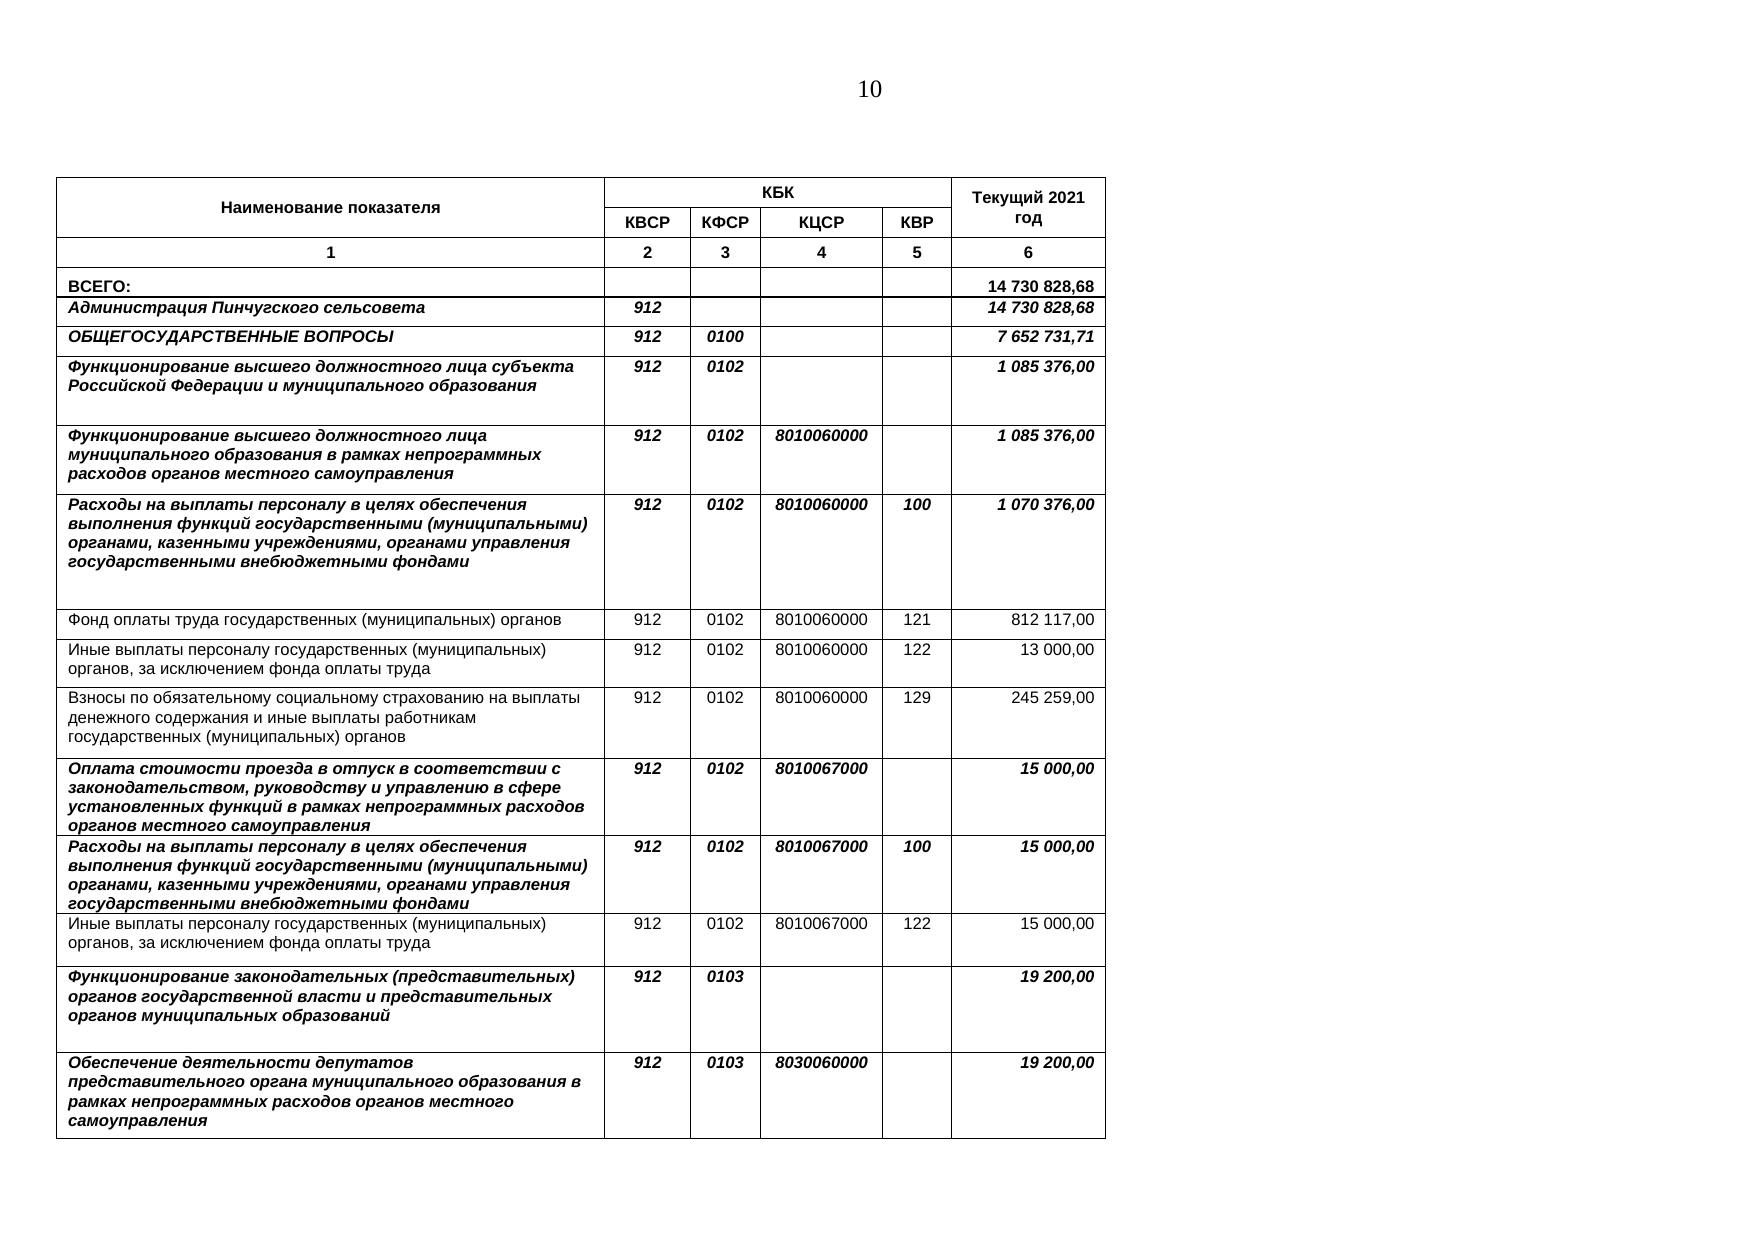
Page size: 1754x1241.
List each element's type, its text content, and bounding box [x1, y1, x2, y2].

table_cell 6 [952, 238, 1105, 267]
table_cell 0102 [691, 357, 760, 425]
table_cell 0102 [691, 495, 760, 609]
table_cell 0100 [691, 327, 760, 356]
table_cell 912 [605, 298, 690, 326]
table_cell 0102 [691, 640, 760, 687]
table_cell 15 000,00 [952, 836, 1105, 913]
table_cell Взносы по обязательному социальному страхованию на выплаты денежного содержания и иные выплаты работникам государственных (муниципальных) органов [57, 688, 604, 758]
table_cell Иные выплаты персоналу государственных (муниципальных) органов, за исключением фонда оплаты труда [57, 640, 604, 687]
table_cell 812 117,00 [952, 610, 1105, 639]
table_cell 0103 [691, 967, 760, 1052]
table_cell [761, 327, 882, 356]
table_cell [883, 759, 951, 835]
table_cell 8010067000 [761, 836, 882, 913]
table_cell [691, 298, 760, 326]
table_cell [883, 426, 951, 493]
table_cell 912 [605, 495, 690, 609]
table_cell [761, 357, 882, 425]
table_cell Фонд оплаты труда государственных (муниципальных) органов [57, 610, 604, 639]
table_cell 8010067000 [761, 759, 882, 835]
table_cell ВСЕГО: [57, 268, 604, 296]
table_cell Обеспечение деятельности депутатов представительного органа муниципального образования в рамках непрограммных расходов органов местного самоуправления [57, 1053, 604, 1138]
table_cell 245 259,00 [952, 688, 1105, 758]
table_cell [761, 268, 882, 296]
table_cell 912 [605, 610, 690, 639]
table_cell 0102 [691, 610, 760, 639]
table_cell 1 085 376,00 [952, 357, 1105, 425]
table_cell 8010060000 [761, 688, 882, 758]
table_cell 3 [691, 238, 760, 267]
table_cell 912 [605, 688, 690, 758]
table_cell [883, 1053, 951, 1138]
table_cell Текущий 2021 год [952, 178, 1105, 237]
table_cell [761, 298, 882, 326]
table_cell 122 [883, 914, 951, 966]
table_cell 8010067000 [761, 914, 882, 966]
table_cell 4 [761, 238, 882, 267]
table_cell 0102 [691, 914, 760, 966]
table_cell 5 [883, 238, 951, 267]
table_cell 7 652 731,71 [952, 327, 1105, 356]
table_cell 912 [605, 640, 690, 687]
table_cell 1 070 376,00 [952, 495, 1105, 609]
table_cell КЦСР [761, 208, 882, 237]
table_cell 912 [605, 836, 690, 913]
table_cell 912 [605, 914, 690, 966]
table_cell [883, 298, 951, 326]
table_cell 8010060000 [761, 640, 882, 687]
table_cell 2 [605, 238, 690, 267]
table_cell 912 [605, 327, 690, 356]
table_cell 8030060000 [761, 1053, 882, 1138]
table_cell Администрация Пинчугского сельсовета [57, 298, 604, 326]
table_cell 912 [605, 357, 690, 425]
table_cell [691, 268, 760, 296]
table_cell [761, 967, 882, 1052]
table_cell Оплата стоимости проезда в отпуск в соответствии с законодательством, руководству и управлению в сфере установленных функций в рамках непрограммных расходов органов местного самоуправления [57, 759, 604, 835]
table_cell 912 [605, 1053, 690, 1138]
table_cell [605, 268, 690, 296]
table_cell 0102 [691, 836, 760, 913]
table_cell Функционирование законодательных (представительных) органов государственной власти и представительных органов муниципальных образований [57, 967, 604, 1052]
table_cell 912 [605, 426, 690, 493]
table_cell Функционирование высшего должностного лица муниципального образования в рамках непрограммных расходов органов местного самоуправления [57, 426, 604, 493]
table_cell [883, 967, 951, 1052]
table_cell 15 000,00 [952, 914, 1105, 966]
table_cell 912 [605, 967, 690, 1052]
table_cell [883, 268, 951, 296]
table_cell КФСР [691, 208, 760, 237]
table_cell КВР [883, 208, 951, 237]
table_cell 1 085 376,00 [952, 426, 1105, 493]
table_cell 122 [883, 640, 951, 687]
table_cell 13 000,00 [952, 640, 1105, 687]
table_cell 129 [883, 688, 951, 758]
table_cell 19 200,00 [952, 1053, 1105, 1138]
table_cell КВСР [605, 208, 690, 237]
table_cell 912 [605, 759, 690, 835]
table_cell 0103 [691, 1053, 760, 1138]
table_cell Функционирование высшего должностного лица субъекта Российской Федерации и муниципального образования [57, 357, 604, 425]
table_cell 0102 [691, 688, 760, 758]
table_cell 8010060000 [761, 426, 882, 493]
table_cell 15 000,00 [952, 759, 1105, 835]
table_cell 0102 [691, 759, 760, 835]
table_cell 19 200,00 [952, 967, 1105, 1052]
table_cell 1 [57, 238, 604, 267]
table_cell 121 [883, 610, 951, 639]
table_cell 8010060000 [761, 495, 882, 609]
table_cell 14 730 828,68 [952, 298, 1105, 326]
table_cell 14 730 828,68 [952, 268, 1105, 296]
table_cell КБК [605, 178, 951, 207]
table_cell 0102 [691, 426, 760, 493]
table_cell 8010060000 [761, 610, 882, 639]
table_cell 100 [883, 495, 951, 609]
table_cell Иные выплаты персоналу государственных (муниципальных) органов, за исключением фонда оплаты труда [57, 914, 604, 966]
table_cell [883, 327, 951, 356]
table_cell [883, 357, 951, 425]
table_cell 100 [883, 836, 951, 913]
table_cell ОБЩЕГОСУДАРСТВЕННЫЕ ВОПРОСЫ [57, 327, 604, 356]
table_cell Наименование показателя [57, 178, 604, 237]
